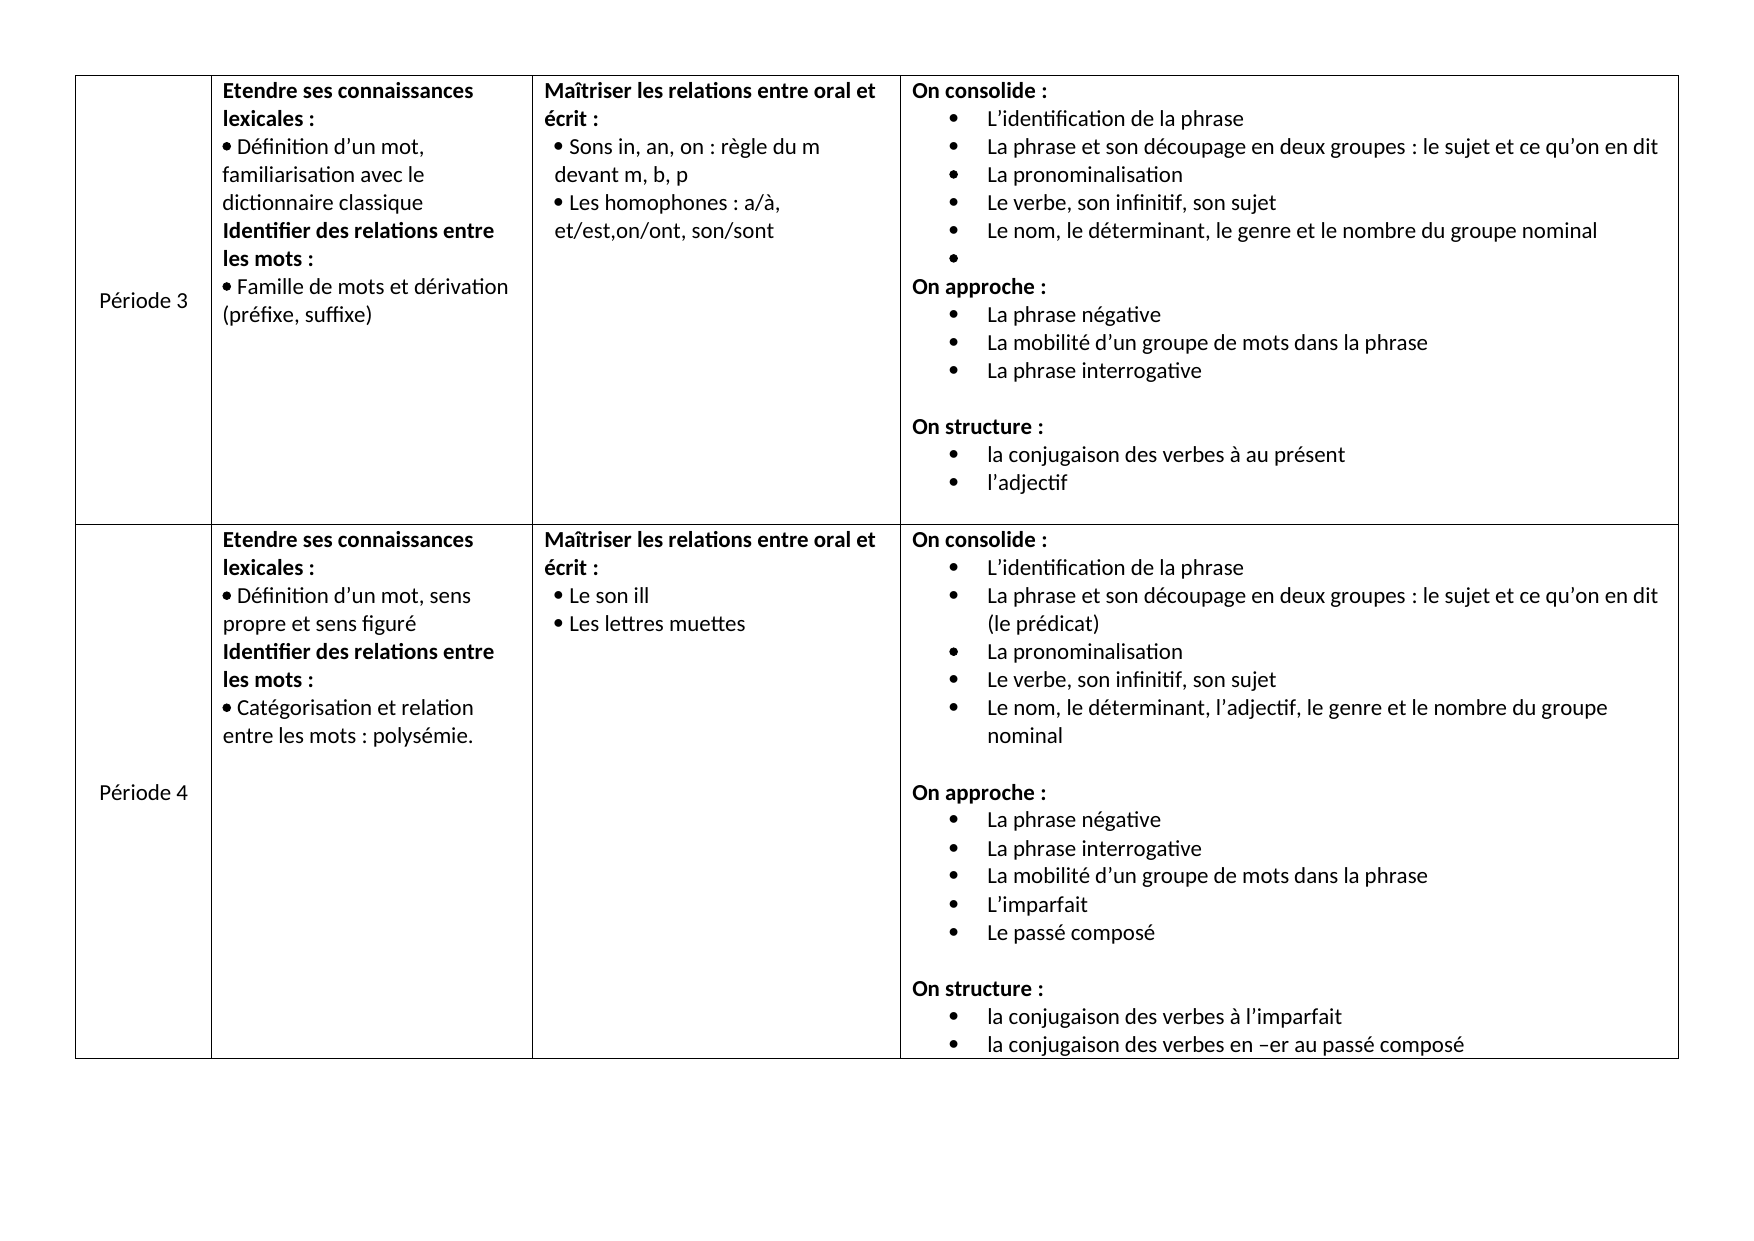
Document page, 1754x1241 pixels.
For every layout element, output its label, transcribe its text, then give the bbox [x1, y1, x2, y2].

table_cell Maîtriser les relations entre oral et écrit : Sons in, an, on : règle du m devant m, b, p Les homophones : a/à, et/est,on/ont, son/sont [533, 76, 900, 524]
table_cell Maîtriser les relations entre oral et écrit : Le son ill Les lettres muettes [533, 525, 900, 1058]
table_cell Période 4 [76, 525, 211, 1058]
table_cell Période 3 [76, 76, 211, 524]
table_cell On consolide : L’identification de la phrase La phrase et son découpage en deux groupes : le sujet et ce qu’on en dit La pronominalisation Le verbe, son infinitif, son sujet Le nom, le déterminant, le genre et le nombre du groupe nominal On approche : La phrase négative La mobilité d’un groupe de mots dans la phrase La phrase interrogative On structure : la conjugaison des verbes à au présent l’adjectif [901, 76, 1678, 524]
table_cell Etendre ses connaissances lexicales : Définition d’un mot, familiarisation avec le dictionnaire classique Identifier des relations entre les mots : Famille de mots et dérivation (préfixe, suffixe) [212, 76, 532, 524]
table_cell Etendre ses connaissances lexicales : Définition d’un mot, sens propre et sens figuré Identifier des relations entre les mots : Catégorisation et relation entre les mots : polysémie. [212, 525, 532, 1058]
table_cell On consolide : L’identification de la phrase La phrase et son découpage en deux groupes : le sujet et ce qu’on en dit (le prédicat) La pronominalisation Le verbe, son infinitif, son sujet Le nom, le déterminant, l’adjectif, le genre et le nombre du groupe nominal On approche : La phrase négative La phrase interrogative La mobilité d’un groupe de mots dans la phrase L’imparfait Le passé composé On structure : la conjugaison des verbes à l’imparfait la conjugaison des verbes en –er au passé composé [901, 525, 1678, 1058]
